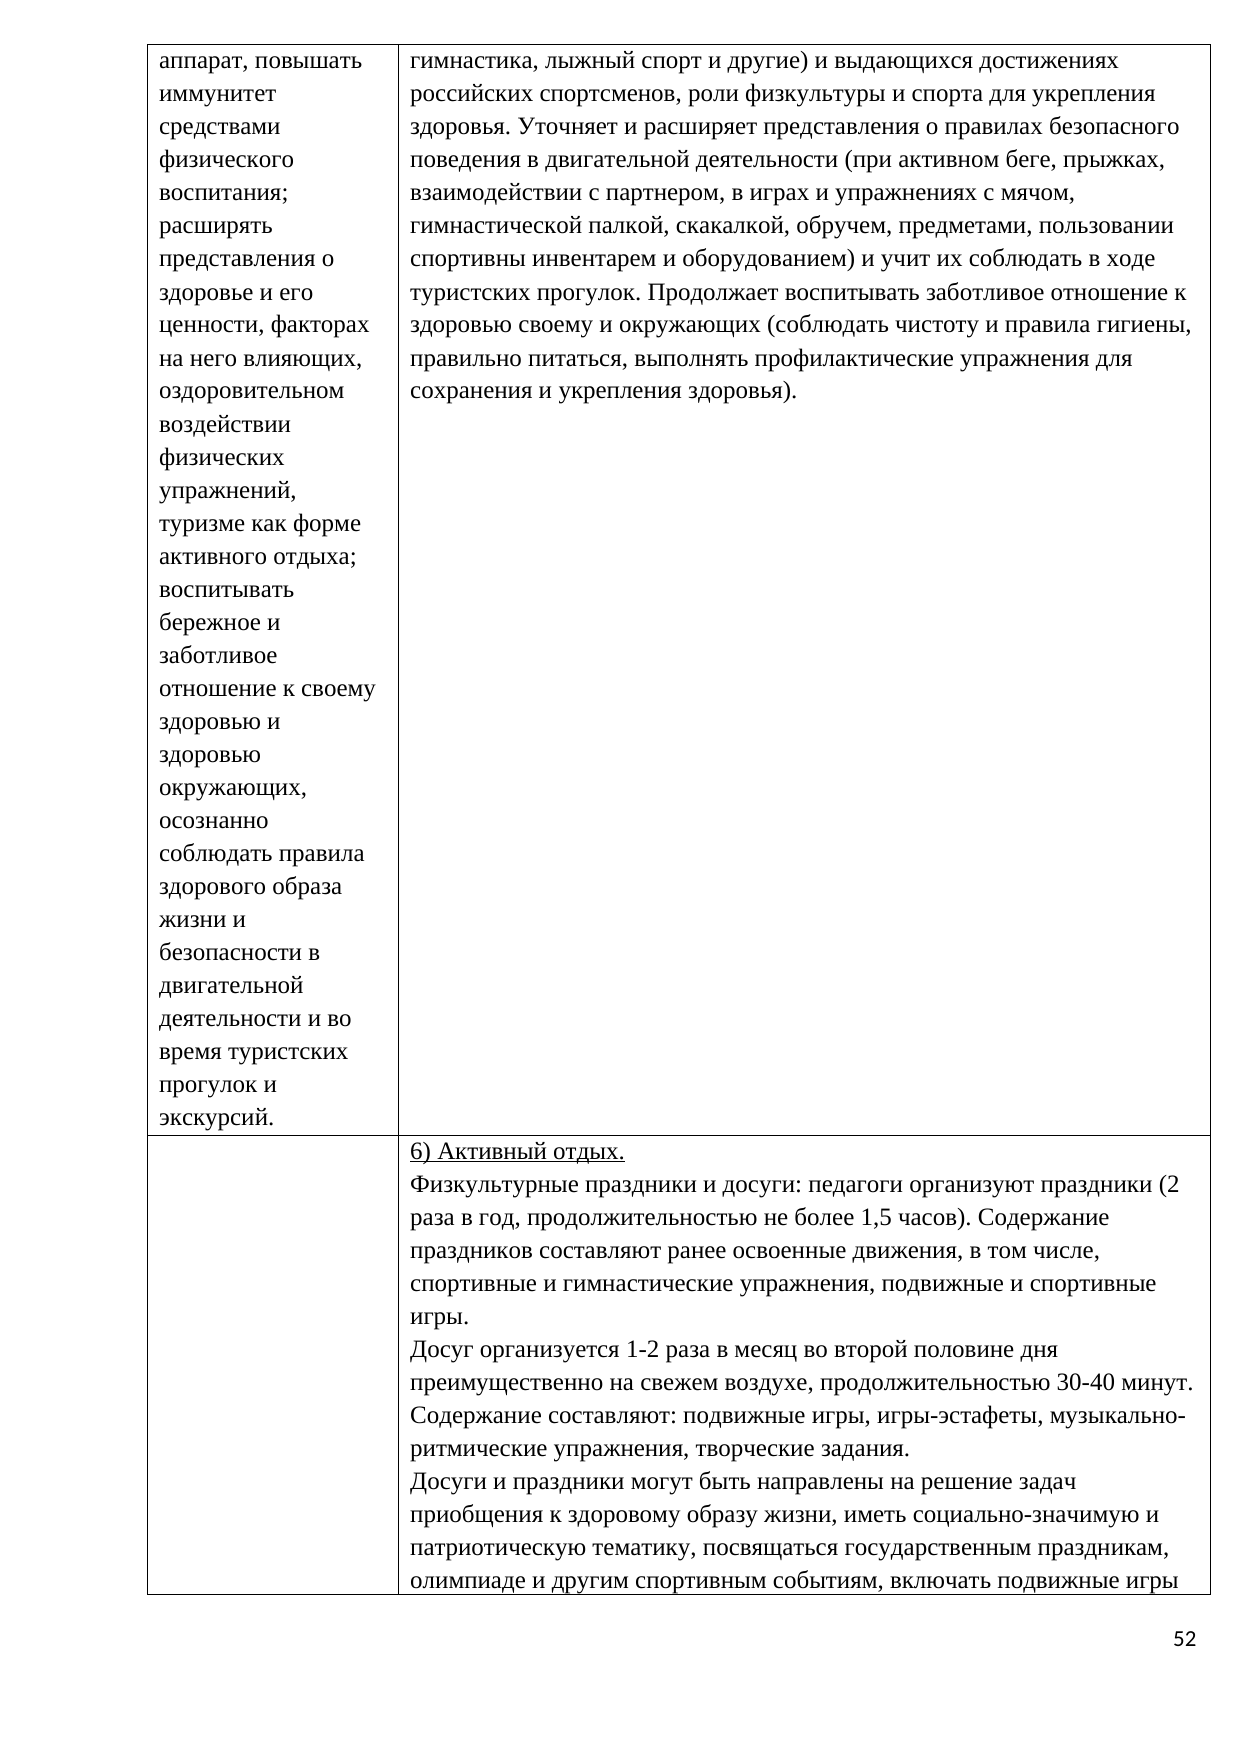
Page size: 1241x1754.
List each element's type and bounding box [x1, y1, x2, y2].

table_cell [148, 45, 398, 1135]
table_cell [148, 1136, 398, 1594]
table_cell [399, 45, 1210, 1135]
table_cell [399, 1136, 1210, 1594]
